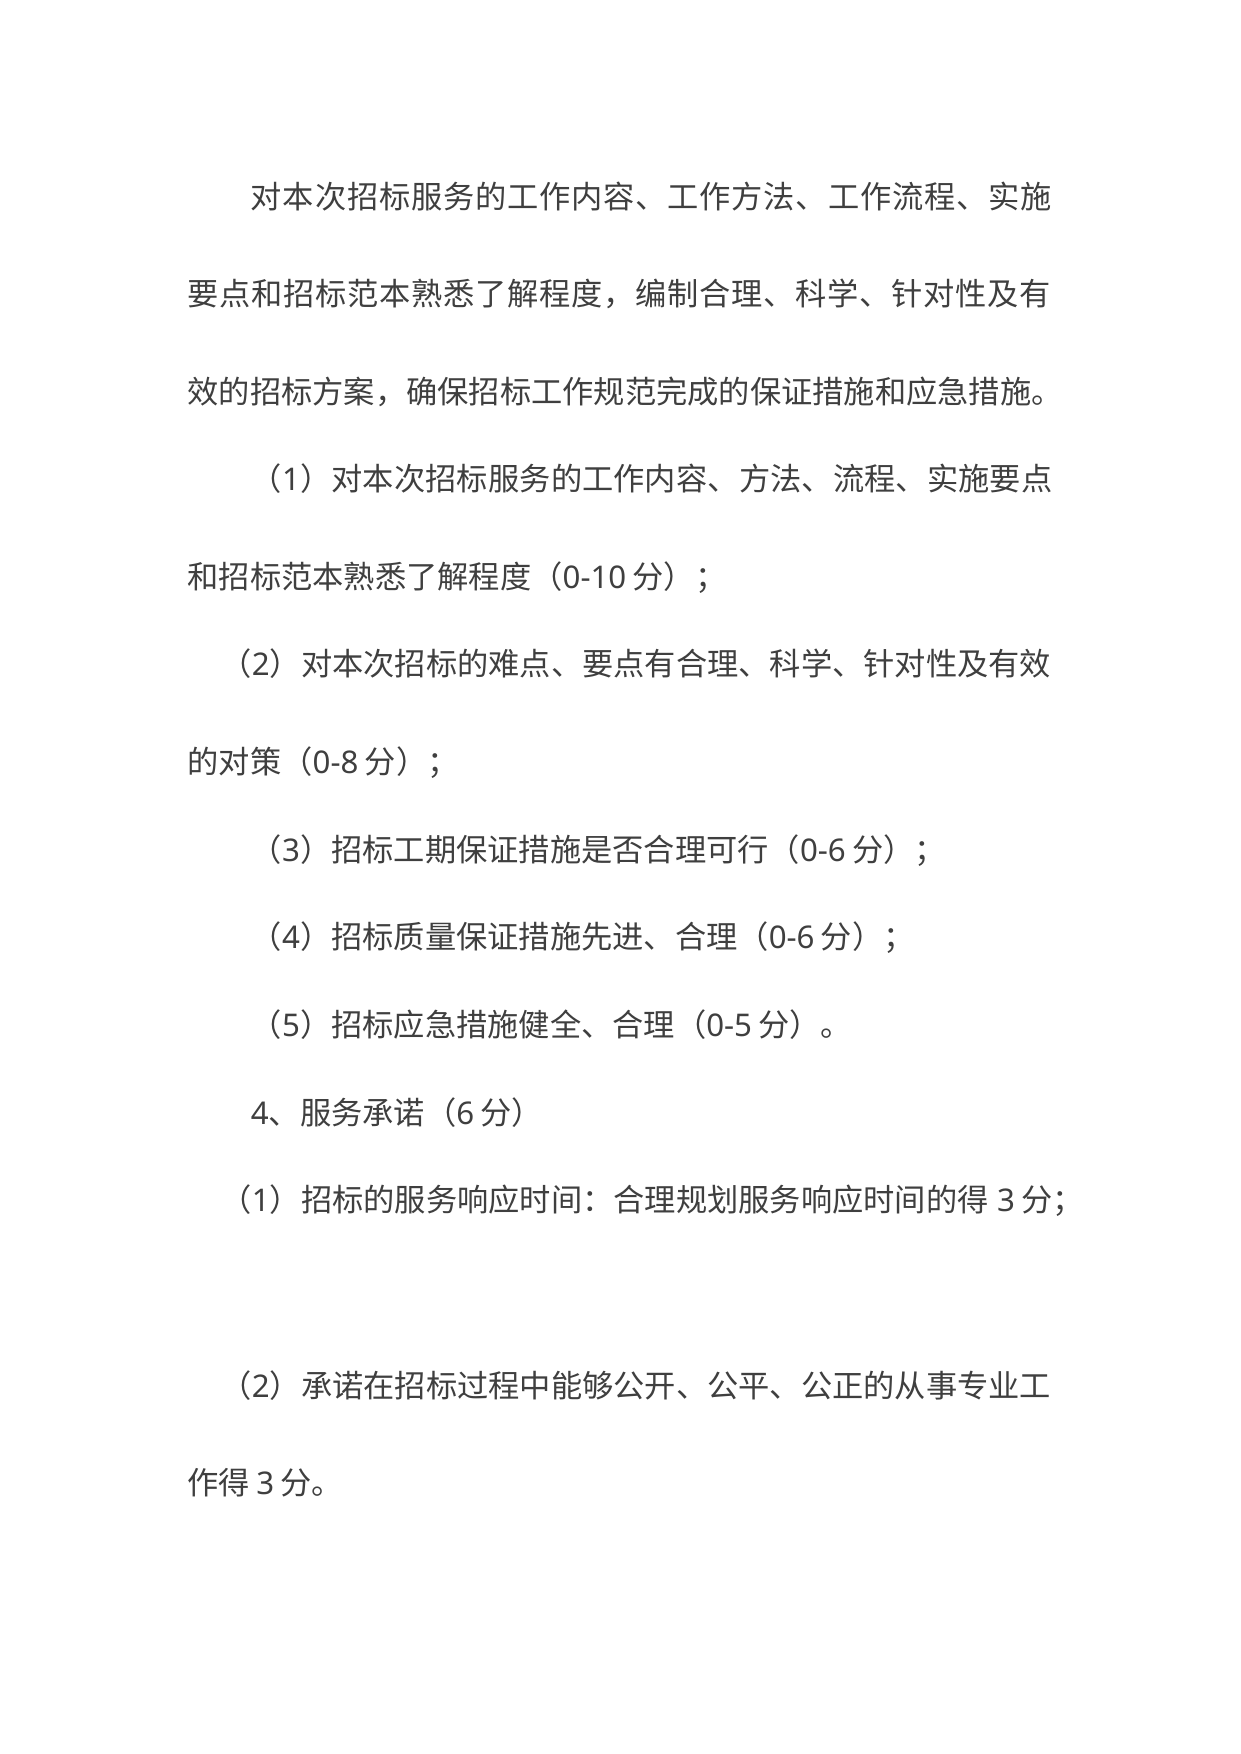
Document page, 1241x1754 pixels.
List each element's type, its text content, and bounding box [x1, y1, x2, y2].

text （2）承诺在招标过程中能够公开、公平、公正的从事专业工作得3分。 [187, 1351, 1053, 1513]
text （3）招标工期保证措施是否合理可行（0-6分）； [187, 815, 1053, 880]
text （1）对本次招标服务的工作内容、方法、流程、实施要点和招标范本熟悉了解程度（0-10分）； [187, 444, 1053, 607]
text （5）招标应急措施健全、合理（0-5分）。 [187, 990, 1053, 1055]
text （1）招标的服务响应时间：合理规划服务响应时间的得3分； [187, 1166, 1053, 1328]
text （4）招标质量保证措施先进、合理（0-6分）； [187, 903, 1053, 968]
text 对本次招标服务的工作内容、工作方法、工作流程、实施要点和招标范本熟悉了解程度，编制合理、科学、针对性及有效的招标方案，确保招标工作规范完成的保证措施和应急措施。 [187, 162, 1053, 422]
text 4、服务承诺（6分） [187, 1078, 1053, 1143]
text （2）对本次招标的难点、要点有合理、科学、针对性及有效的对策（0-8分）； [187, 630, 1053, 792]
